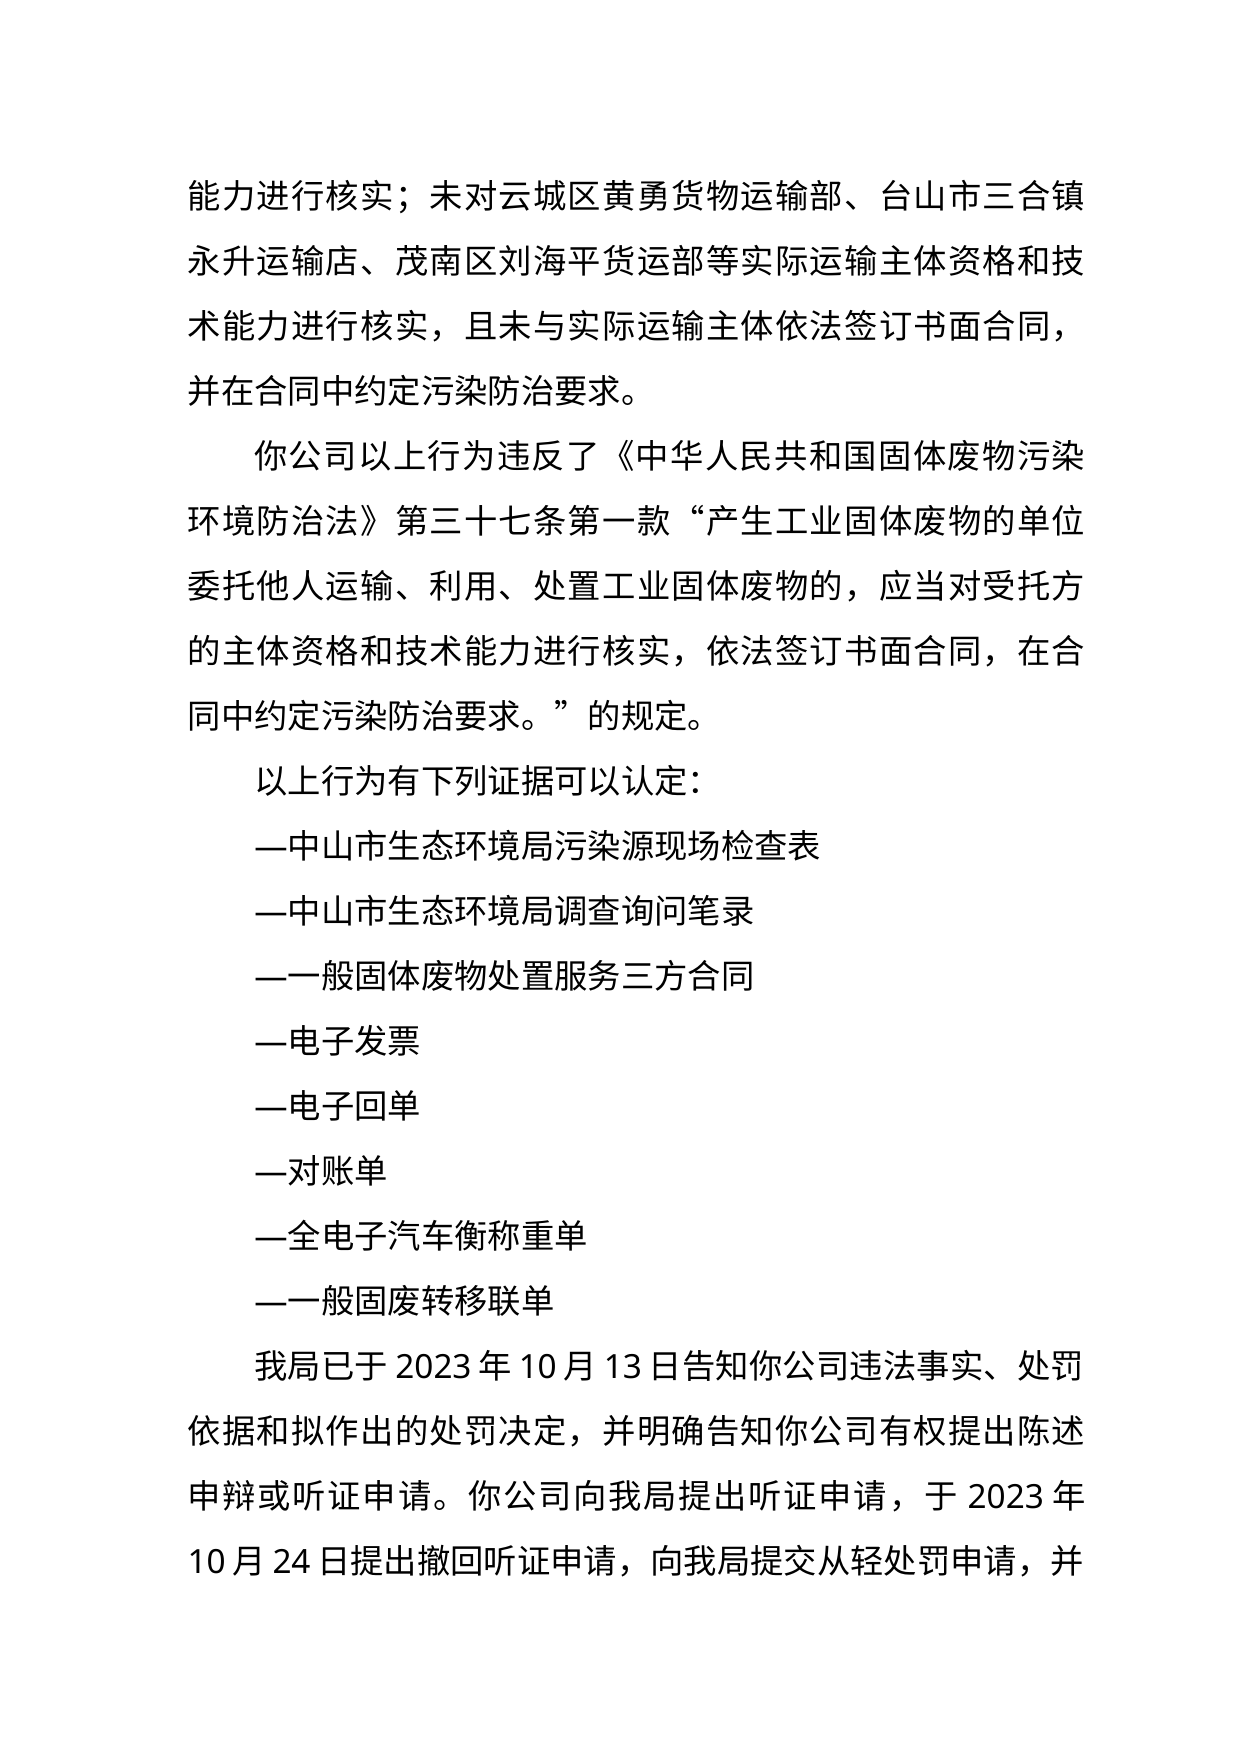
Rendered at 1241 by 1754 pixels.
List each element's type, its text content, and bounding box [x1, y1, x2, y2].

text —全电子汽车衡称重单 [187, 1202, 1085, 1267]
text —电子回单 [187, 1072, 1085, 1137]
text 你公司以上行为违反了《中华人民共和国固体废物污染环境防治法》第三十七条第一款“产生工业固体废物的单位委托他人运输、利用、处置工业固体废物的，应当对受托方的主体资格和技术能力进行核实，依法签订书面合同，在合同中约定污染防治要求。”的规定。 [187, 422, 1085, 747]
text —一般固废转移联单 [187, 1267, 1085, 1332]
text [187, 162, 1085, 422]
text —对账单 [187, 1137, 1085, 1202]
text 以上行为有下列证据可以认定： [187, 747, 1085, 812]
text —一般固体废物处置服务三方合同 [187, 942, 1085, 1007]
text —中山市生态环境局污染源现场检查表 [187, 812, 1085, 877]
text —中山市生态环境局调查询问笔录 [187, 877, 1085, 942]
text —电子发票 [187, 1007, 1085, 1072]
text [187, 1332, 1085, 1592]
